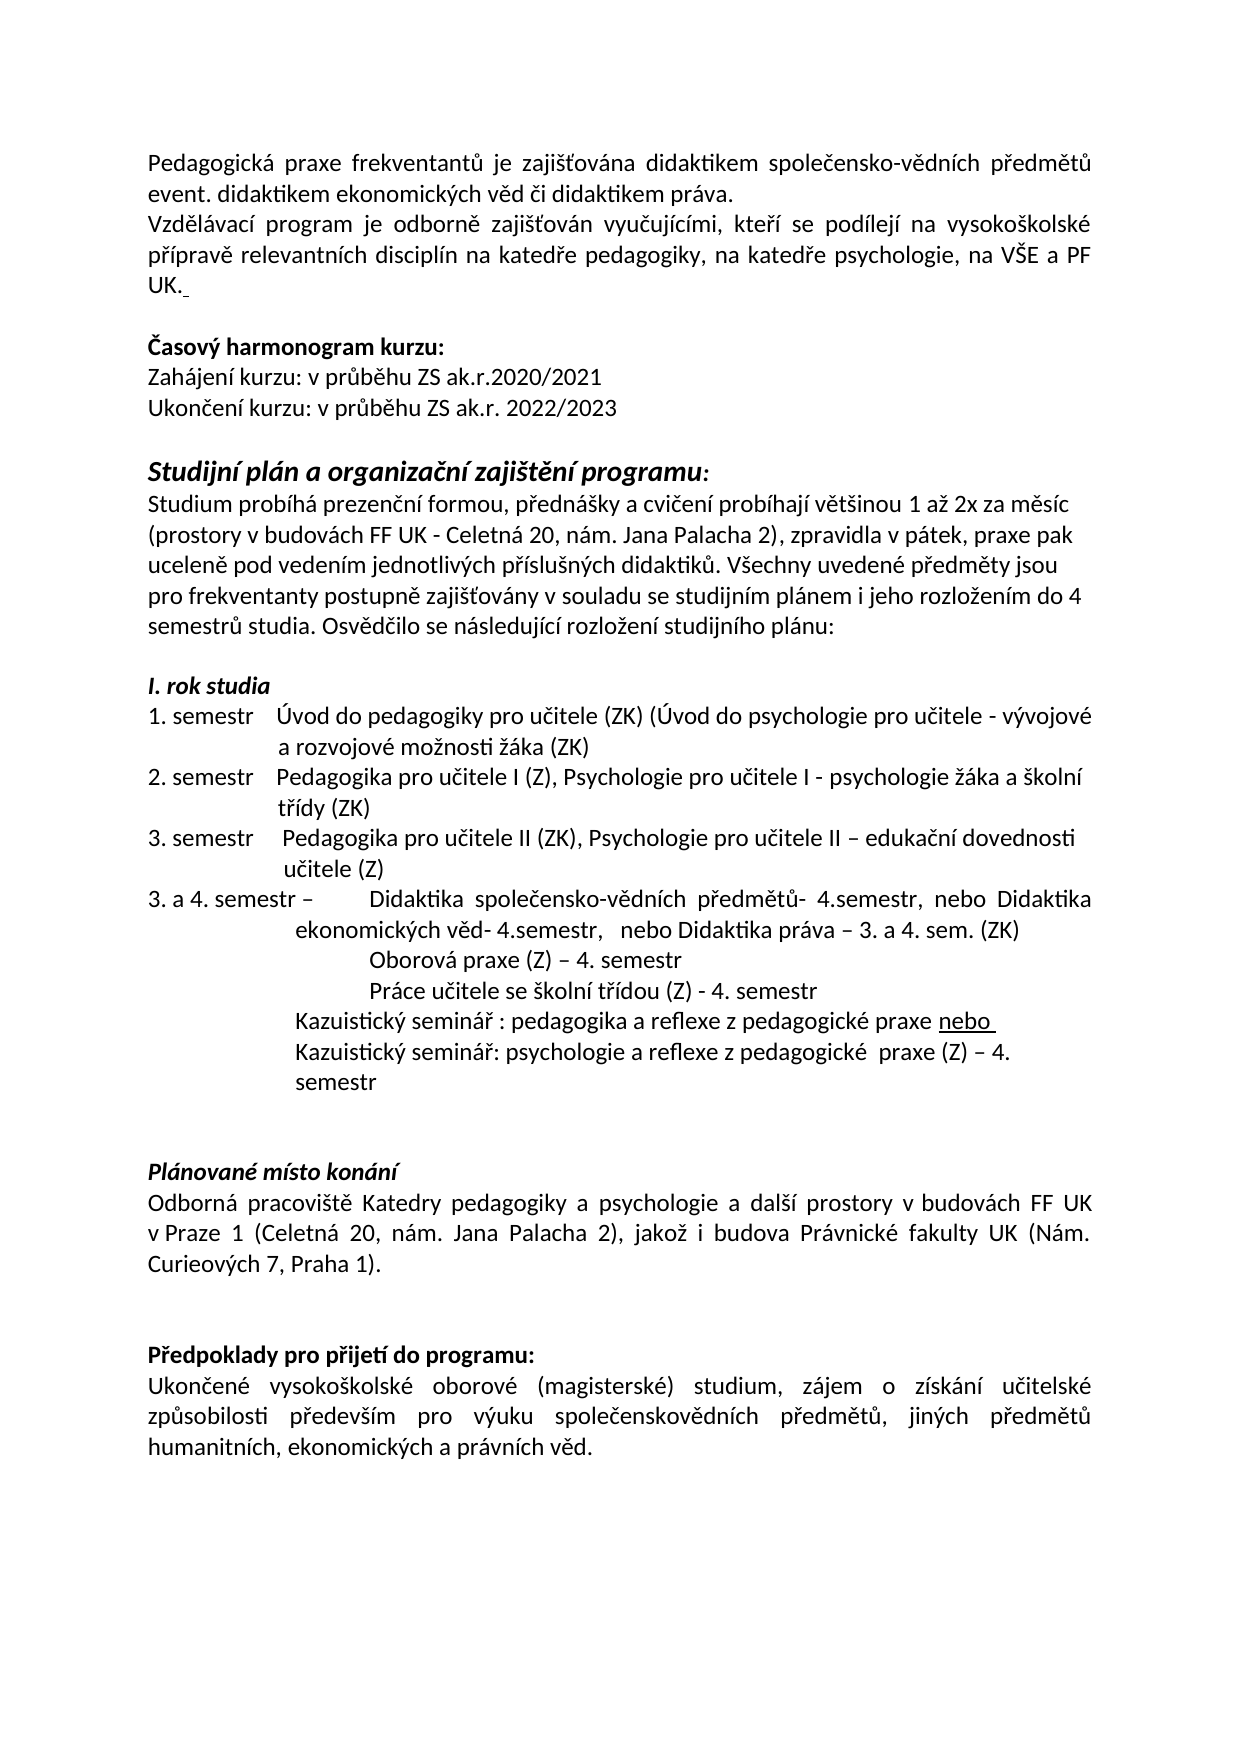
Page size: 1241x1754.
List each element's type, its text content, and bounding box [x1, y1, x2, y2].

text Zahájení kurzu: v průběhu ZS ak.r.2020/2021 [148, 361, 1093, 392]
text a rozvojové možnosti žáka (ZK) [148, 731, 1093, 761]
text učitele (Z) [148, 853, 1093, 883]
text Kazuistický seminář : pedagogika a reflexe z pedagogické praxe nebo Kazuistický seminář: psychologie a reflexe z pedagogické praxe (Z) – 4. semestr [295, 1006, 1093, 1097]
text třídy (ZK) [148, 792, 1093, 822]
text 3. a 4. semestr – Didaktika společensko-vědních předmětů- 4.semestr, nebo Didaktika ekonomických věd- 4.semestr, nebo Didaktika práva – 3. a 4. sem. (ZK) [148, 883, 1093, 944]
text 1. semestr Úvod do pedagogiky pro učitele (ZK) (Úvod do psychologie pro učitele - vývojové [148, 700, 1093, 731]
text Oborová praxe (Z) – 4. semestr [148, 944, 1093, 975]
text Práce učitele se školní třídou (Z) - 4. semestr [148, 975, 1093, 1006]
text Pedagogická praxe frekventantů je zajišťována didaktikem společensko-vědních předmětů event. didaktikem ekonomických věd či didaktikem práva. [148, 148, 1093, 209]
text Studium probíhá prezenční formou, přednášky a cvičení probíhají většinou 1 až 2x za měsíc (prostory v budovách FF UK - Celetná 20, nám. Jana Palacha 2), zpravidla v pátek, praxe pak uceleně pod vedením jednotlivých příslušných didaktiků. Všechny uvedené předměty jsou pro frekventanty postupně zajišťovány v souladu se studijním plánem i jeho rozložením do 4 semestrů studia. Osvědčilo se následující rozložení studijního plánu: [148, 488, 1093, 641]
text 2. semestr Pedagogika pro učitele I (Z), Psychologie pro učitele I - psychologie žáka a školní [148, 761, 1093, 792]
subtitle Studijní plán a organizační zajištění programu: [148, 453, 1093, 488]
text Časový harmonogram kurzu: [148, 331, 1093, 361]
text Plánované místo konání [148, 1156, 1093, 1187]
text Ukončení kurzu: v průběhu ZS ak.r. 2022/2023 [148, 392, 1093, 422]
text 3. semestr Pedagogika pro učitele II (ZK), Psychologie pro učitele II – edukační dovednosti [148, 822, 1093, 853]
text Ukončené vysokoškolské oborové (magisterské) studium, zájem o získání učitelské způsobilosti především pro výuku společenskovědních předmětů, jiných předmětů humanitních, ekonomických a právních věd. [148, 1370, 1093, 1462]
text Předpoklady pro přijetí do programu: [148, 1339, 1093, 1370]
text I. rok studia [148, 670, 1093, 700]
text Odborná pracoviště Katedry pedagogiky a psychologie a další prostory v budovách FF UK v Praze 1 (Celetná 20, nám. Jana Palacha 2), jakož i budova Právnické fakulty UK (Nám. Curieových 7, Praha 1). [148, 1187, 1093, 1278]
text Vzdělávací program je odborně zajišťován vyučujícími, kteří se podílejí na vysokoškolské přípravě relevantních disciplín na katedře pedagogiky, na katedře psychologie, na VŠE a PF UK. [148, 209, 1093, 300]
